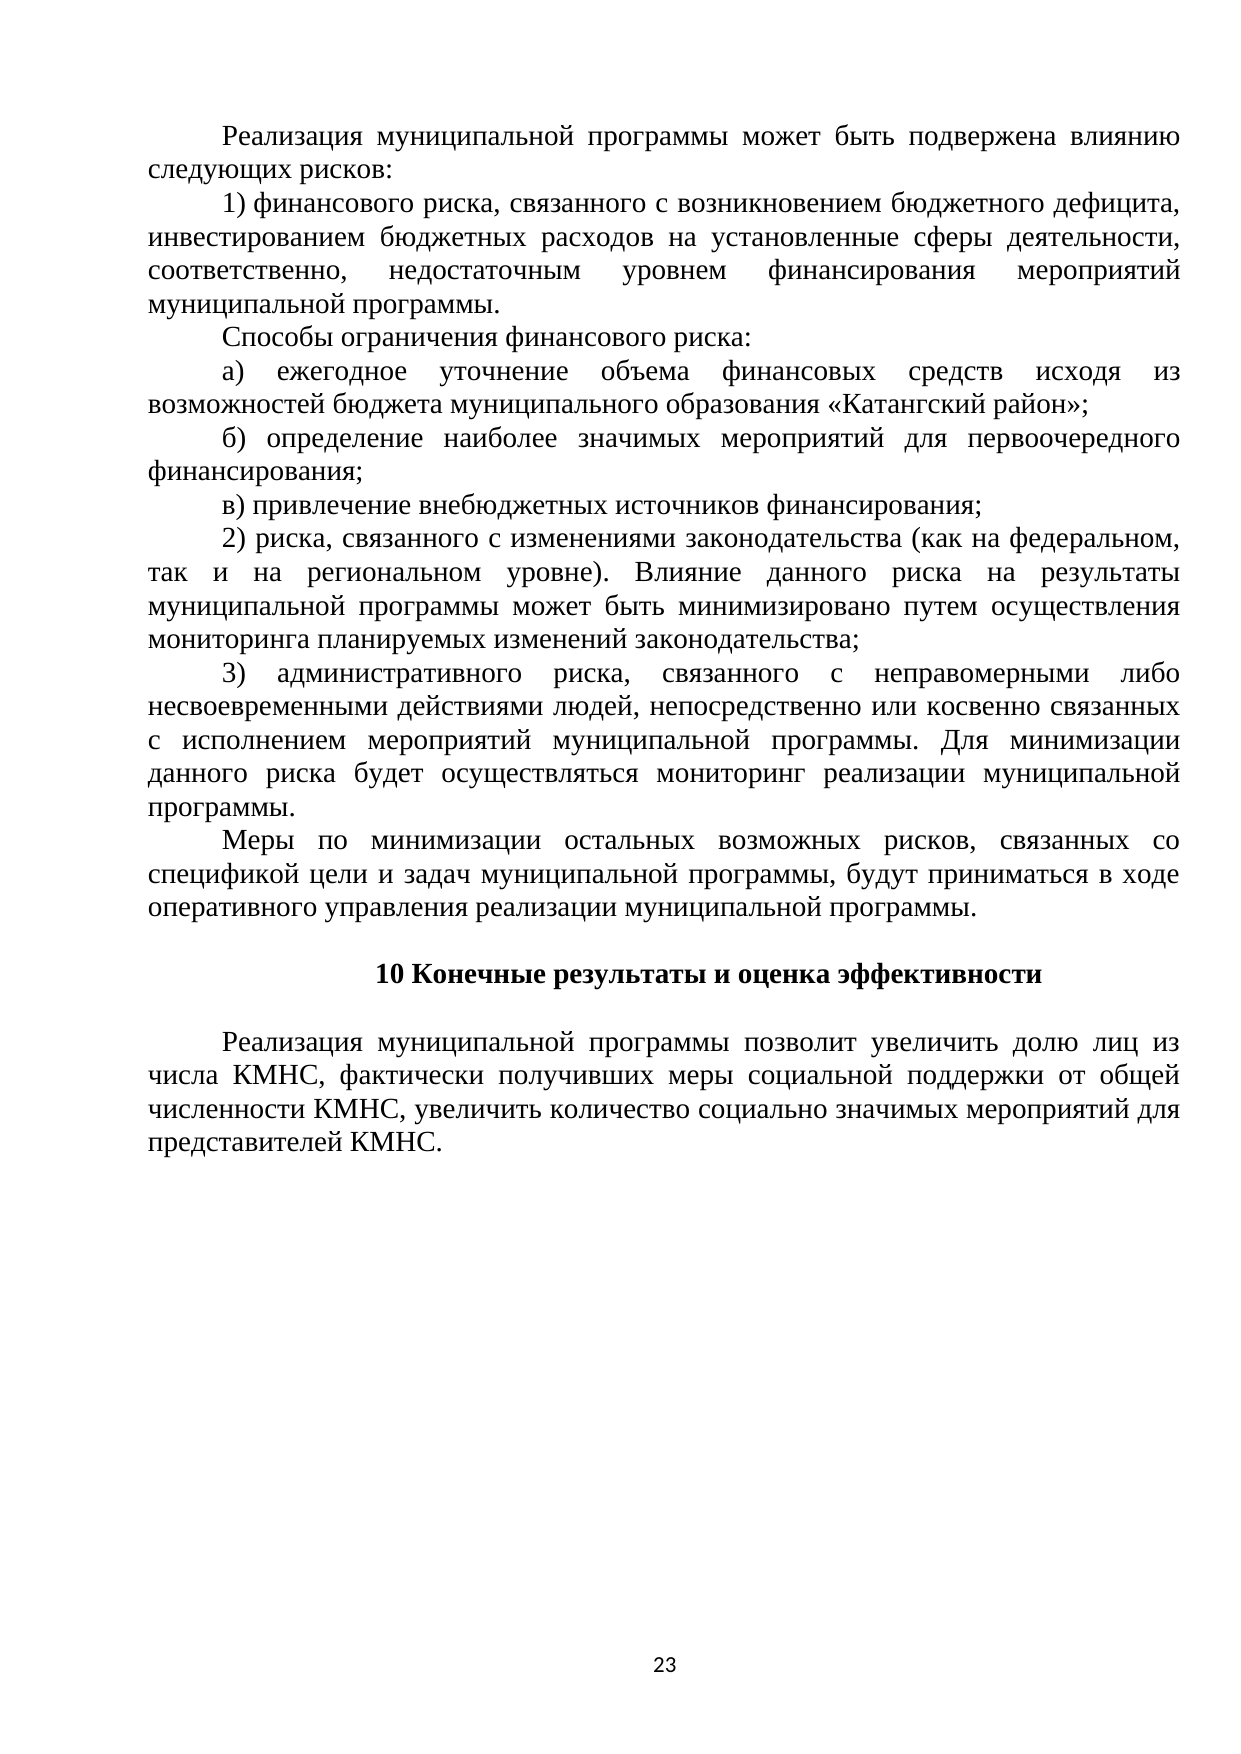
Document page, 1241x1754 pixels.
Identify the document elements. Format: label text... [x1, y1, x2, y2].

text 3) административного риска, связанного с неправомерными либо несвоевременными действиями людей, непосредственно или косвенно связанных с исполнением мероприятий муниципальной программы. Для минимизации данного риска будет осуществляться мониторинг реализации муниципальной программы. [148, 655, 1181, 822]
list Реализация муниципальной программы позволит увеличить долю лиц из числа КМНС, фактически получивших меры социальной поддержки от общей численности КМНС, увеличить количество социально значимых мероприятий для представителей КМНС. [148, 1024, 1181, 1158]
text а) ежегодное уточнение объема финансовых средств исходя из возможностей бюджета муниципального образования «Катангский район»; [148, 353, 1181, 420]
text Меры по минимизации остальных возможных рисков, связанных со спецификой цели и задач муниципальной программы, будут приниматься в ходе оперативного управления реализации муниципальной программы. [148, 822, 1181, 923]
text 10 Конечные результаты и оценка эффективности [148, 957, 1181, 990]
text 1) финансового риска, связанного с возникновением бюджетного дефицита, инвестированием бюджетных расходов на установленные сферы деятельности, соответственно, недостаточным уровнем финансирования мероприятий муниципальной программы. [148, 185, 1181, 319]
text Способы ограничения финансового риска: [148, 319, 1181, 353]
text Реализация муниципальной программы может быть подвержена влиянию следующих рисков: [148, 118, 1181, 185]
text 2) риска, связанного с изменениями законодательства (как на федеральном, так и на региональном уровне). Влияние данного риска на результаты муниципальной программы может быть минимизировано путем осуществления мониторинга планируемых изменений законодательства; [148, 521, 1181, 655]
text в) привлечение внебюджетных источников финансирования; [148, 487, 1181, 521]
text б) определение наиболее значимых мероприятий для первоочередного финансирования; [148, 420, 1181, 487]
